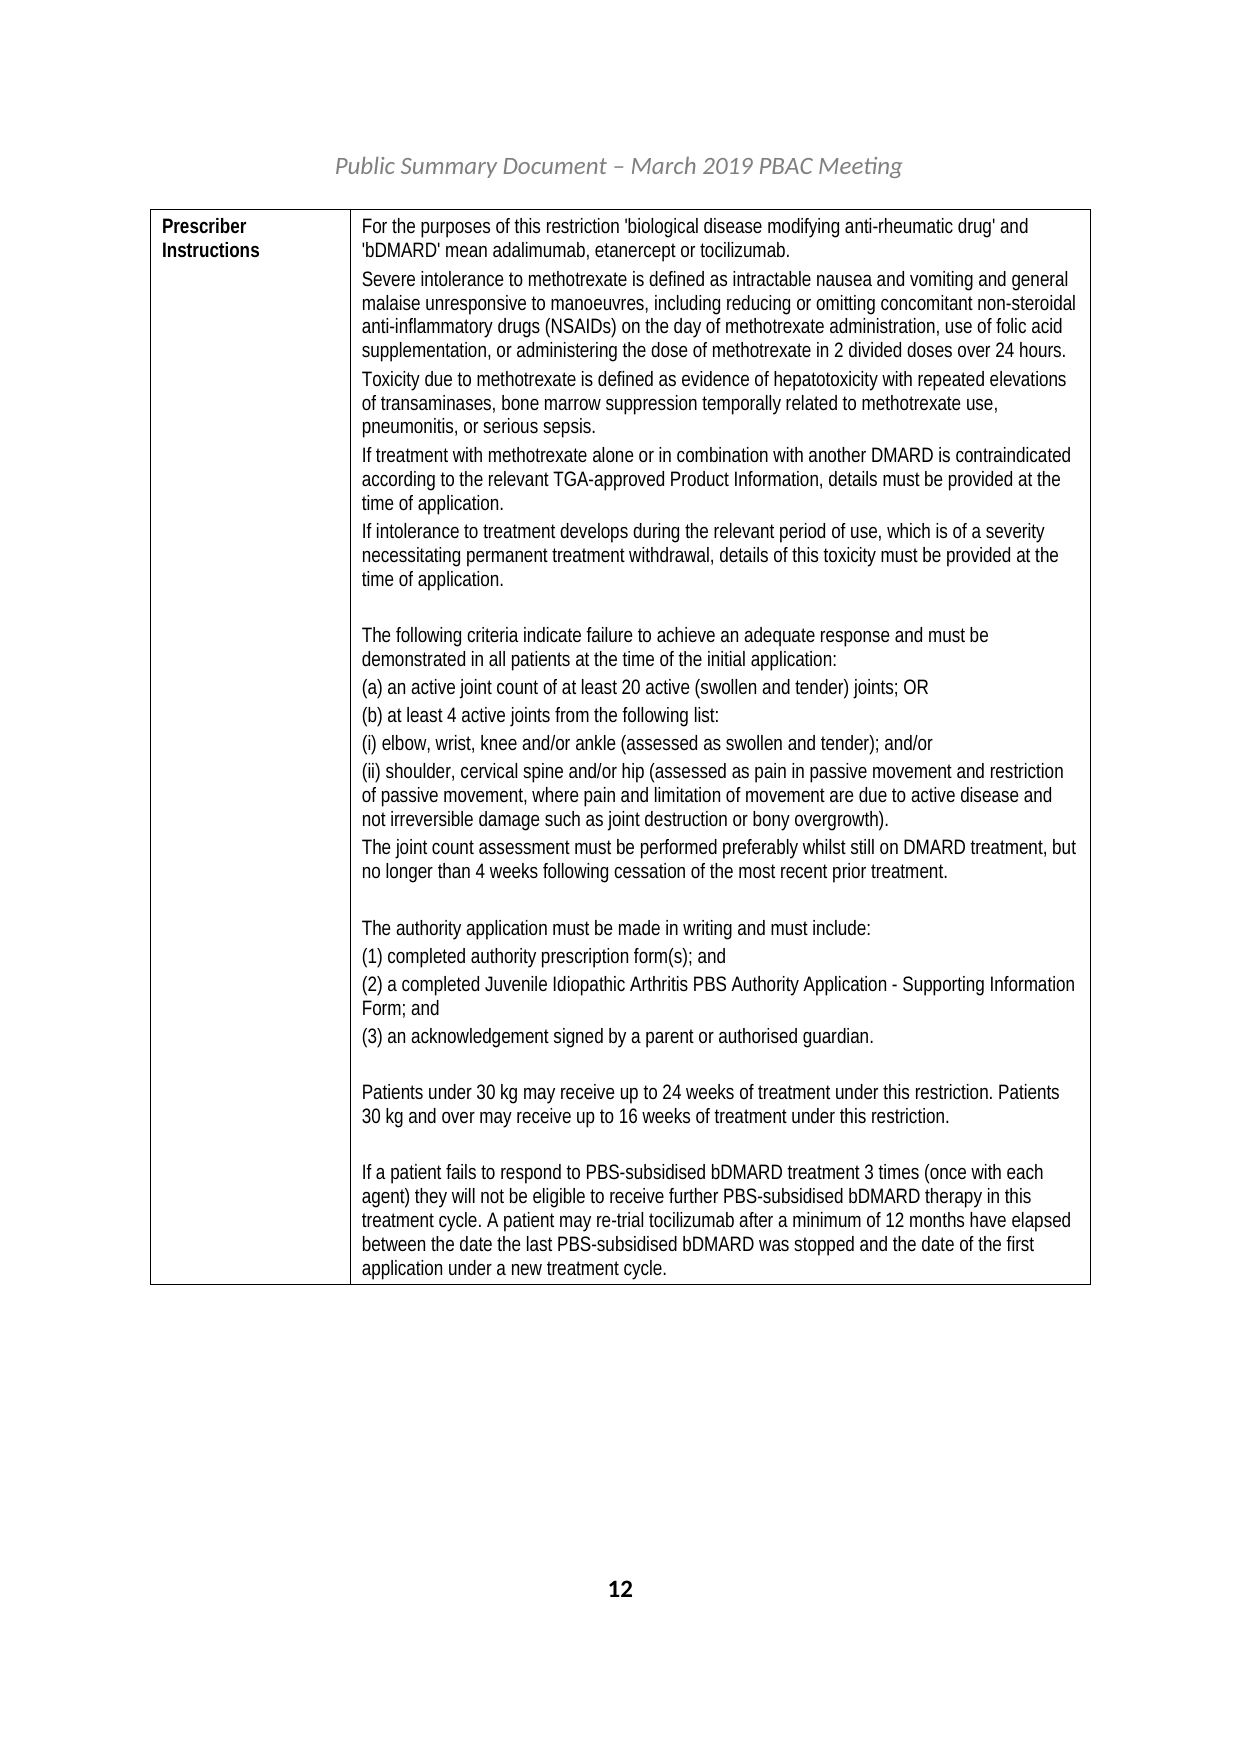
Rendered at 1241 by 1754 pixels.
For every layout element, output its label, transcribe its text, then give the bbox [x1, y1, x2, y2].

table_cell For the purposes of this restriction 'biological disease modifying anti-rheumatic drug' and 'bDMARD' mean adalimumab, etanercept or tocilizumab. Severe intolerance to methotrexate is defined as intractable nausea and vomiting and general malaise unresponsive to manoeuvres, including reducing or omitting concomitant non-steroidal anti-inflammatory drugs (NSAIDs) on the day of methotrexate administration, use of folic acid supplementation, or administering the dose of methotrexate in 2 divided doses over 24 hours. Toxicity due to methotrexate is defined as evidence of hepatotoxicity with repeated elevations of transaminases, bone marrow suppression temporally related to methotrexate use, pneumonitis, or serious sepsis. If treatment with methotrexate alone or in combination with another DMARD is contraindicated according to the relevant TGA-approved Product Information, details must be provided at the time of application. If intolerance to treatment develops during the relevant period of use, which is of a severity necessitating permanent treatment withdrawal, details of this toxicity must be provided at the time of application. The following criteria indicate failure to achieve an adequate response and must be demonstrated in all patients at the time of the initial application: (a) an active joint count of at least 20 active (swollen and tender) joints; OR (b) at least 4 active joints from the following list: (i) elbow, wrist, knee and/or ankle (assessed as swollen and tender); and/or (ii) shoulder, cervical spine and/or hip (assessed as pain in passive movement and restriction of passive movement, where pain and limitation of movement are due to active disease and not irreversible damage such as joint destruction or bony overgrowth). The joint count assessment must be performed preferably whilst still on DMARD treatment, but no longer than 4 weeks following cessation of the most recent prior treatment. The authority application must be made in writing and must include: (1) completed authority prescription form(s); and (2) a completed Juvenile Idiopathic Arthritis PBS Authority Application - Supporting Information Form; and (3) an acknowledgement signed by a parent or authorised guardian. Patients under 30 kg may receive up to 24 weeks of treatment under this restriction. Patients 30 kg and over may receive up to 16 weeks of treatment under this restriction. If a patient fails to respond to PBS-subsidised bDMARD treatment 3 times (once with each agent) they will not be eligible to receive further PBS-subsidised bDMARD therapy in this treatment cycle. A patient may re-trial tocilizumab after a minimum of 12 months have elapsed between the date the last PBS-subsidised bDMARD was stopped and the date of the first application under a new treatment cycle. [351, 210, 1090, 1284]
table_cell Prescriber Instructions [151, 210, 350, 1284]
